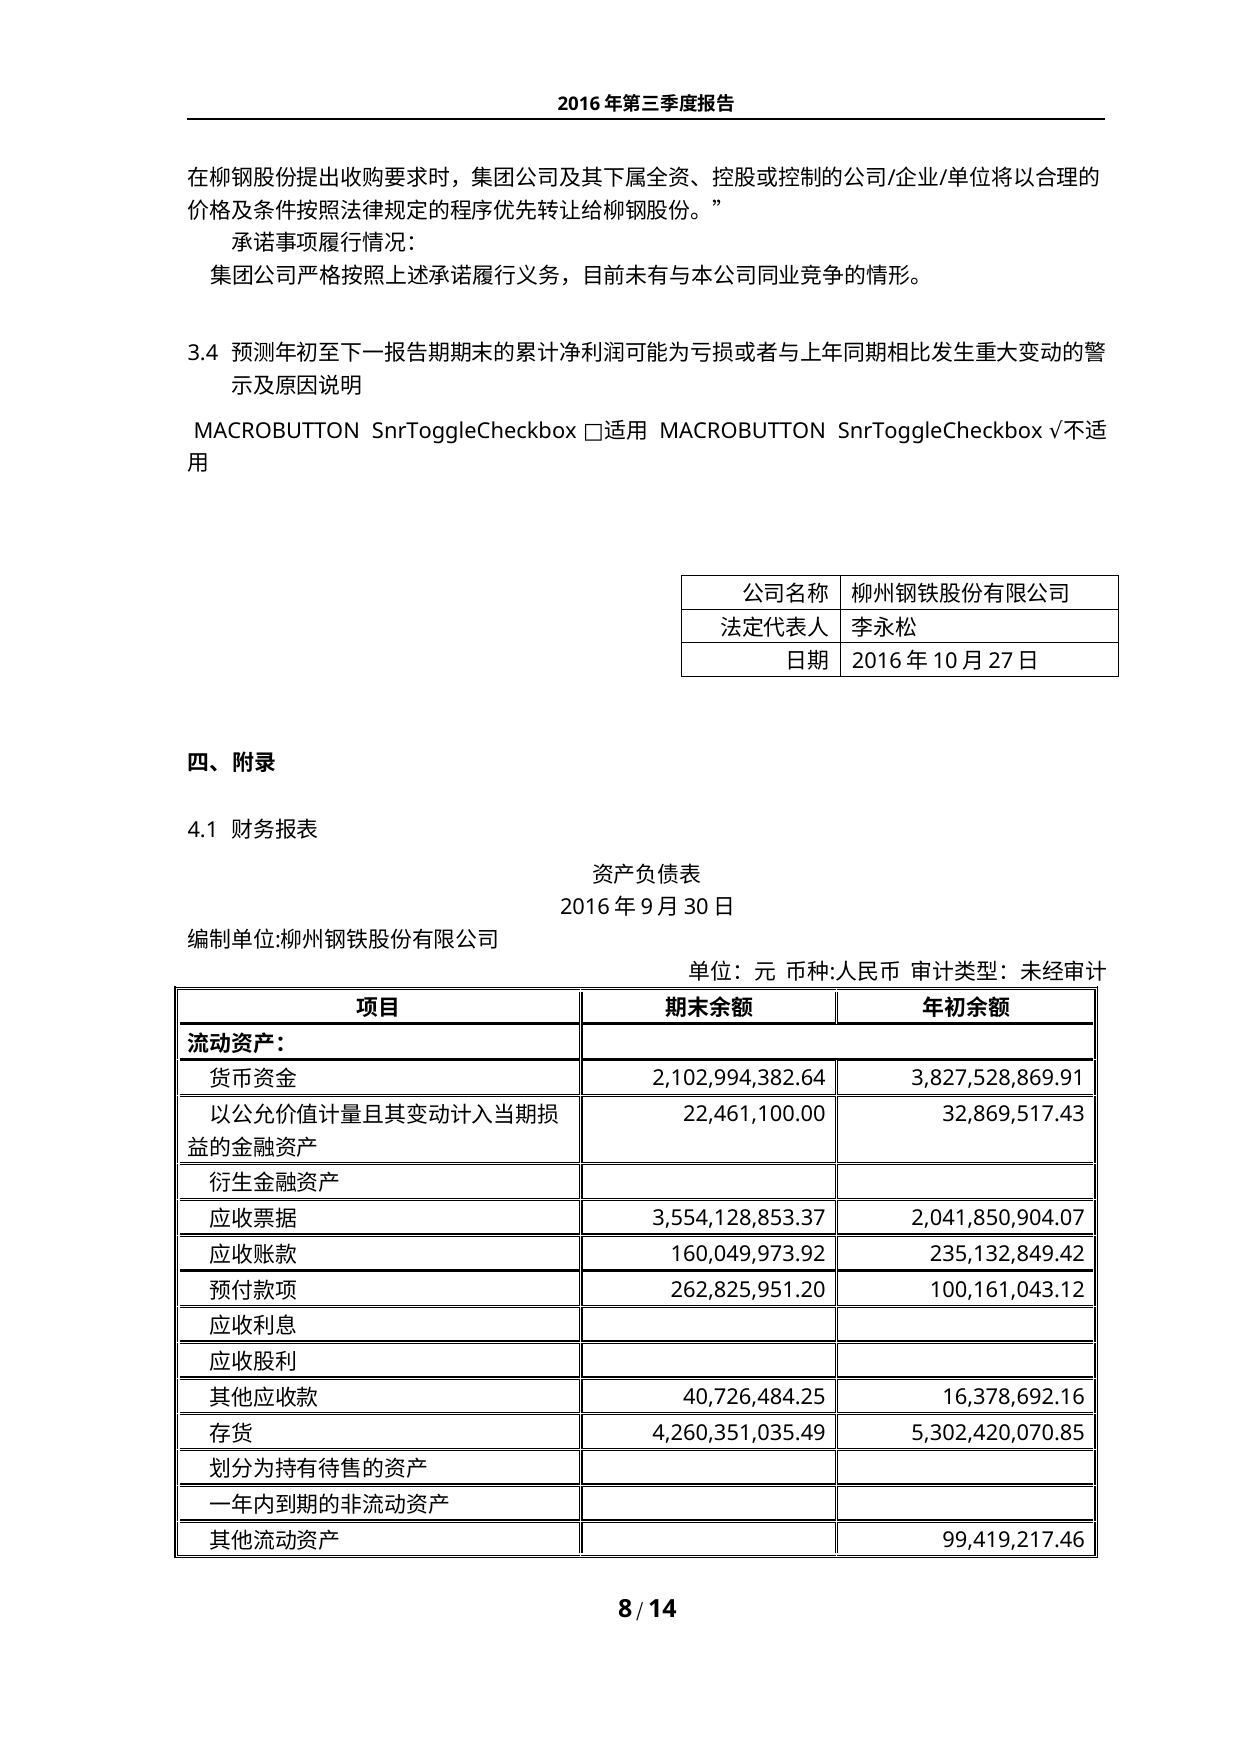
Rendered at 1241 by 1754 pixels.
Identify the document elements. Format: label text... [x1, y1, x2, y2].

subtitle 财务报表 [187, 811, 1107, 844]
subtitle 附录 [187, 744, 1107, 777]
